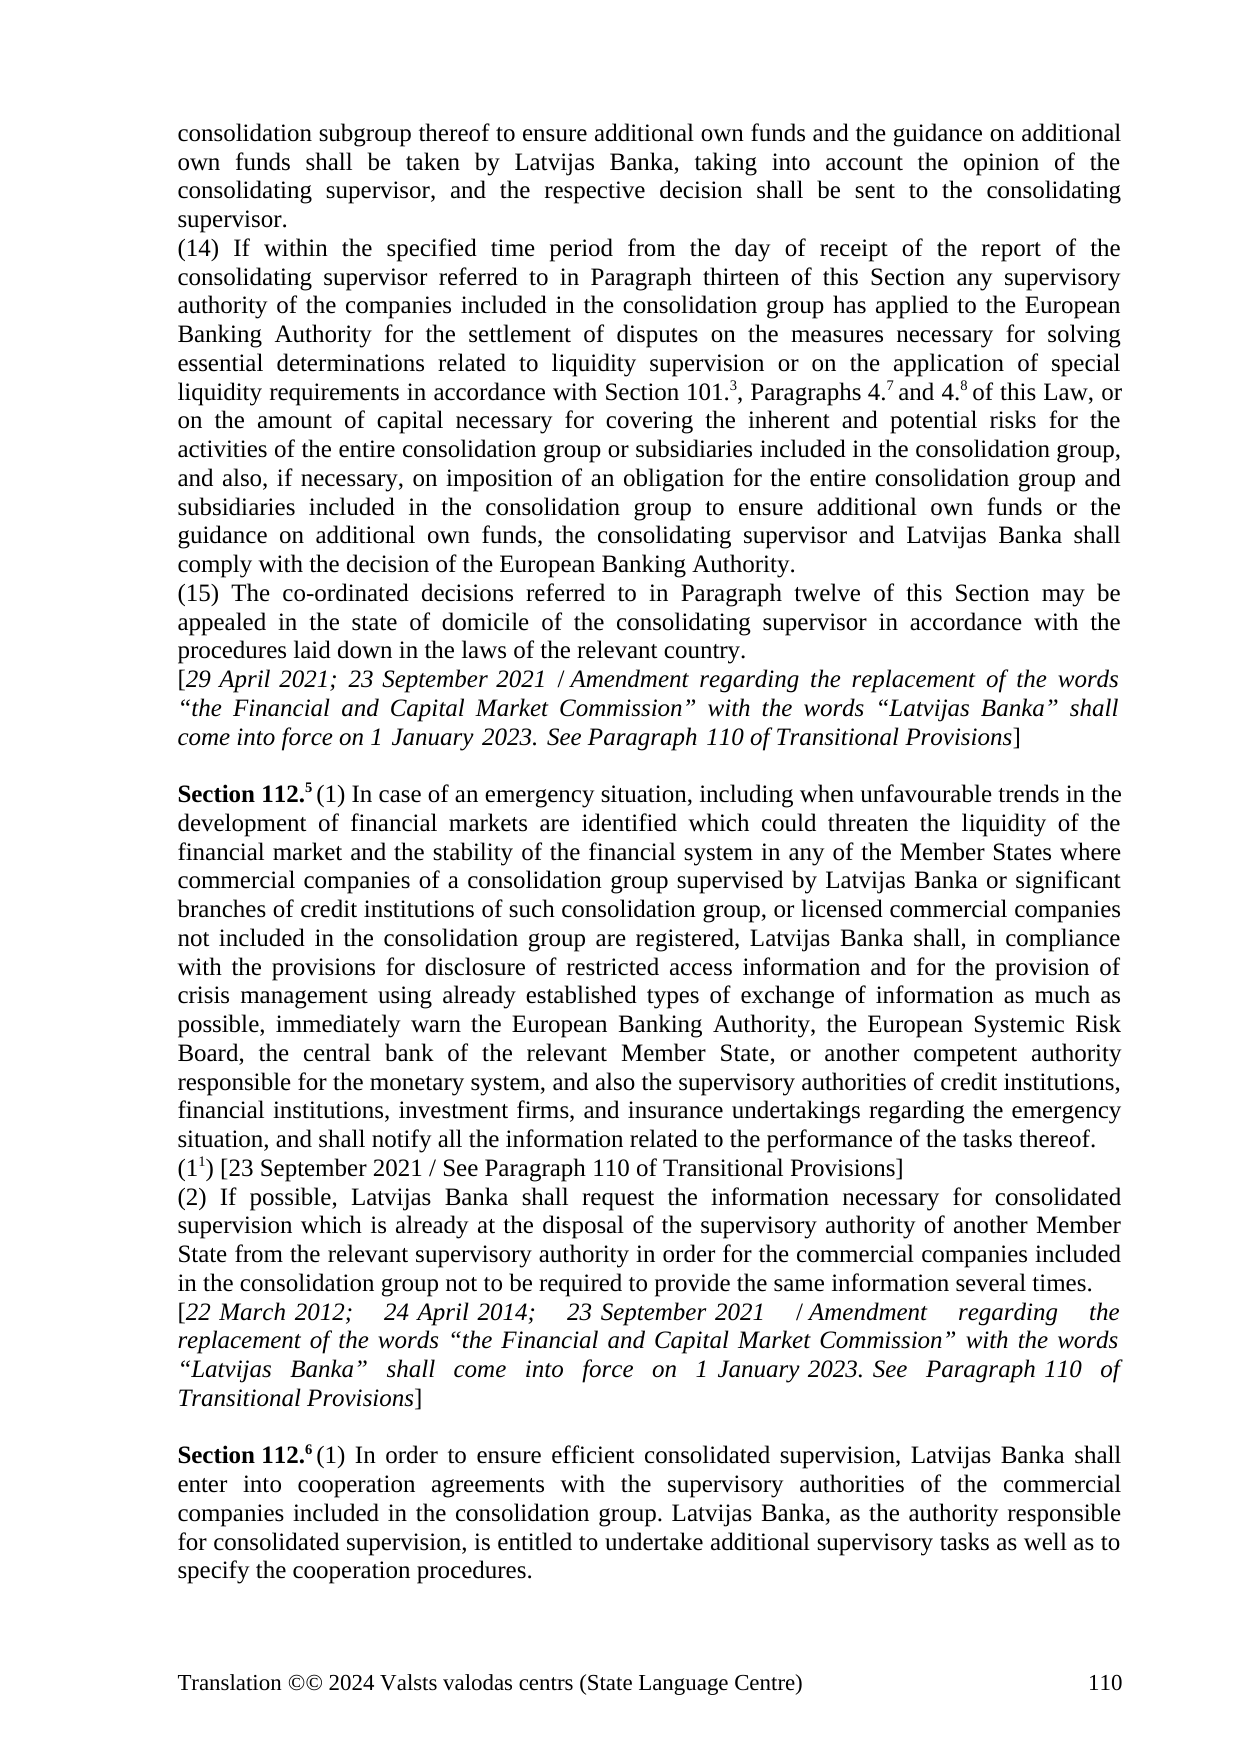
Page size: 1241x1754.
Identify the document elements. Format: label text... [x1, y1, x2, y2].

text (11) [23 September 2021 / See Paragraph 110 of Transitional Provisions] [177, 1153, 1122, 1182]
text (15) The co-ordinated decisions referred to in Paragraph twelve of this Section may be appealed in the state of domicile of the consolidating supervisor in accordance with the procedures laid down in the laws of the relevant country. [177, 578, 1122, 664]
text Section 112.6 (1) In order to ensure efficient consolidated supervision, Latvijas Banka shall enter into cooperation agreements with the supervisory authorities of the commercial companies included in the consolidation group. Latvijas Banka, as the authority responsible for consolidated supervision, is entitled to undertake additional supervisory tasks as well as to specify the cooperation procedures. [177, 1441, 1122, 1584]
text [29 April 2021; 23 September 2021 / Amendment regarding the replacement of the words “the Financial and Capital Market Commission” with the words “Latvijas Banka” shall come into force on 1 January 2023. See Paragraph 110 of Transitional Provisions] [177, 664, 1122, 751]
text (2) If possible, Latvijas Banka shall request the information necessary for consolidated supervision which is already at the disposal of the supervisory authority of another Member State from the relevant supervisory authority in order for the commercial companies included in the consolidation group not to be required to provide the same information several times. [177, 1182, 1122, 1297]
text (14) If within the specified time period from the day of receipt of the report of the consolidating supervisor referred to in Paragraph thirteen of this Section any supervisory authority of the companies included in the consolidation group has applied to the European Banking Authority for the settlement of disputes on the measures necessary for solving essential determinations related to liquidity supervision or on the application of special liquidity requirements in accordance with Section 101.3, Paragraphs 4.7 and 4.8 of this Law, or on the amount of capital necessary for covering the inherent and potential risks for the activities of the entire consolidation group or subsidiaries included in the consolidation group, and also, if necessary, on imposition of an obligation for the entire consolidation group and subsidiaries included in the consolidation group to ensure additional own funds or the guidance on additional own funds, the consolidating supervisor and Latvijas Banka shall comply with the decision of the European Banking Authority. [177, 233, 1122, 578]
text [177, 118, 1122, 233]
text Section 112.5 (1) In case of an emergency situation, including when unfavourable trends in the development of financial markets are identified which could threaten the liquidity of the financial market and the stability of the financial system in any of the Member States where commercial companies of a consolidation group supervised by Latvijas Banka or significant branches of credit institutions of such consolidation group, or licensed commercial companies not included in the consolidation group are registered, Latvijas Banka shall, in compliance with the provisions for disclosure of restricted access information and for the provision of crisis management using already established types of exchange of information as much as possible, immediately warn the European Banking Authority, the European Systemic Risk Board, the central bank of the relevant Member State, or another competent authority responsible for the monetary system, and also the supervisory authorities of credit institutions, financial institutions, investment firms, and insurance undertakings regarding the emergency situation, and shall notify all the information related to the performance of the tasks thereof. [177, 779, 1122, 1153]
text [22 March 2012; 24 April 2014; 23 September 2021 / Amendment regarding the replacement of the words “the Financial and Capital Market Commission” with the words “Latvijas Banka” shall come into force on 1 January 2023. See Paragraph 110 of Transitional Provisions] [177, 1297, 1122, 1412]
